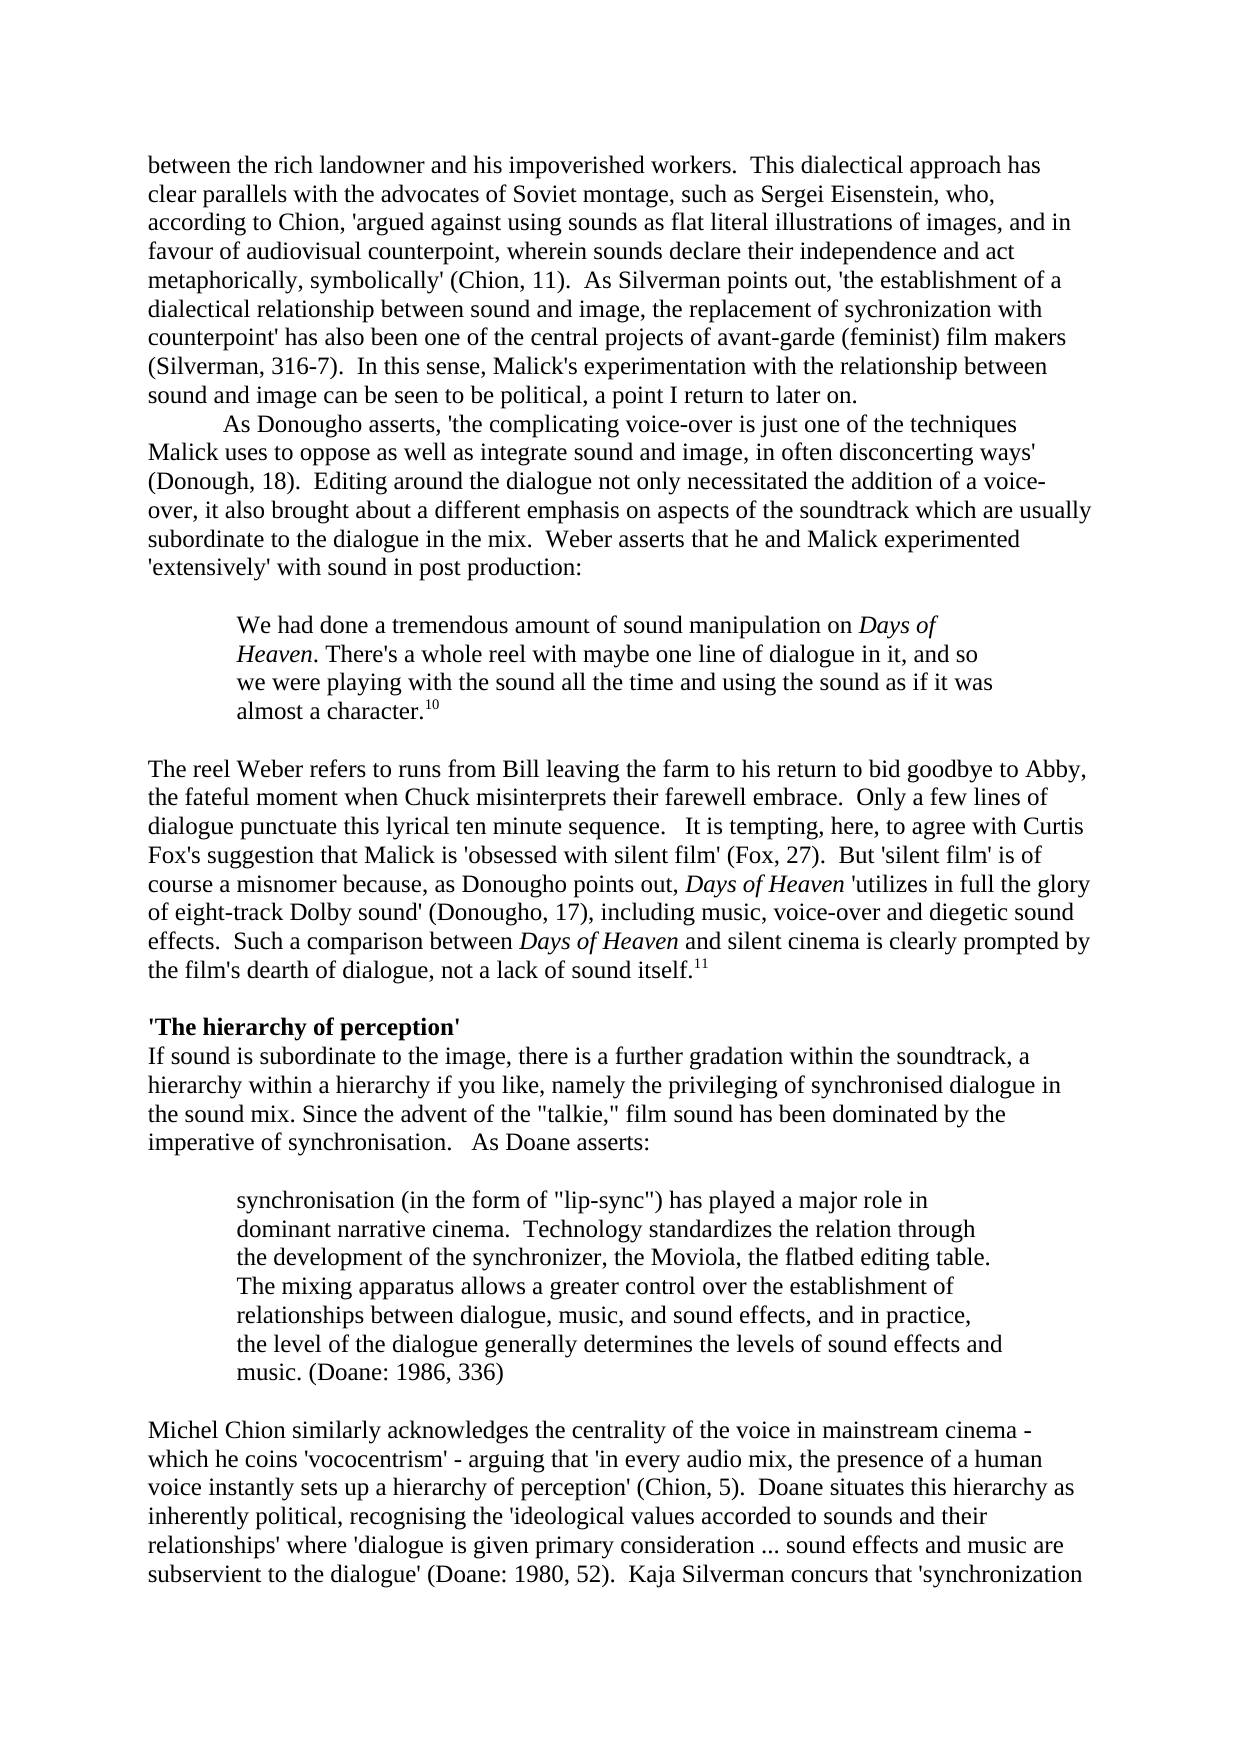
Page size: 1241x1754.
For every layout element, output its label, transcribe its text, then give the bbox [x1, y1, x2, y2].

text synchronisation (in the form of "lip-sync") has played a major role in dominant narrative cinema. Technology standardizes the relation through the development of the synchronizer, the Moviola, the flatbed editing table. The mixing apparatus allows a greater control over the establishment of relationships between dialogue, music, and sound effects, and in practice, the level of the dialogue generally determines the levels of sound effects and music. (Doane: 1986, 336) [236, 1185, 1004, 1386]
text We had done a tremendous amount of sound manipulation on Days of Heaven. There's a whole reel with maybe one line of dialogue in it, and so we were playing with the sound all the time and using the sound as if it was almost a character.10 [236, 610, 1004, 725]
text The reel Weber refers to runs from Bill leaving the farm to his return to bid goodbye to Abby, the fateful moment when Chuck misinterprets their farewell embrace. Only a few lines of dialogue punctuate this lyrical ten minute sequence. It is tempting, here, to agree with Curtis Fox's suggestion that Malick is 'obsessed with silent film' (Fox, 27). But 'silent film' is of course a misnomer because, as Donougho points out, Days of Heaven 'utilizes in full the glory of eight-track Dolby sound' (Donougho, 17), including music, voice-over and diegetic sound effects. Such a comparison between Days of Heaven and silent cinema is clearly prompted by the film's dearth of dialogue, not a lack of sound itself.11 [148, 754, 1092, 984]
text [148, 150, 1092, 409]
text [148, 1415, 1092, 1587]
text As Donougho asserts, 'the complicating voice-over is just one of the techniques Malick uses to oppose as well as integrate sound and image, in often disconcerting ways' (Donough, 18). Editing around the dialogue not only necessitated the addition of a voice-over, it also brought about a different emphasis on aspects of the soundtrack which are usually subordinate to the dialogue in the mix. Weber asserts that he and Malick experimented 'extensively' with sound in post production: [148, 409, 1092, 581]
text If sound is subordinate to the image, there is a further gradation within the soundtrack, a hierarchy within a hierarchy if you like, namely the privileging of synchronised dialogue in the sound mix. Since the advent of the "talkie," film sound has been dominated by the imperative of synchronisation. As Doane asserts: [148, 1041, 1092, 1156]
text 'The hierarchy of perception' [148, 1012, 1092, 1041]
